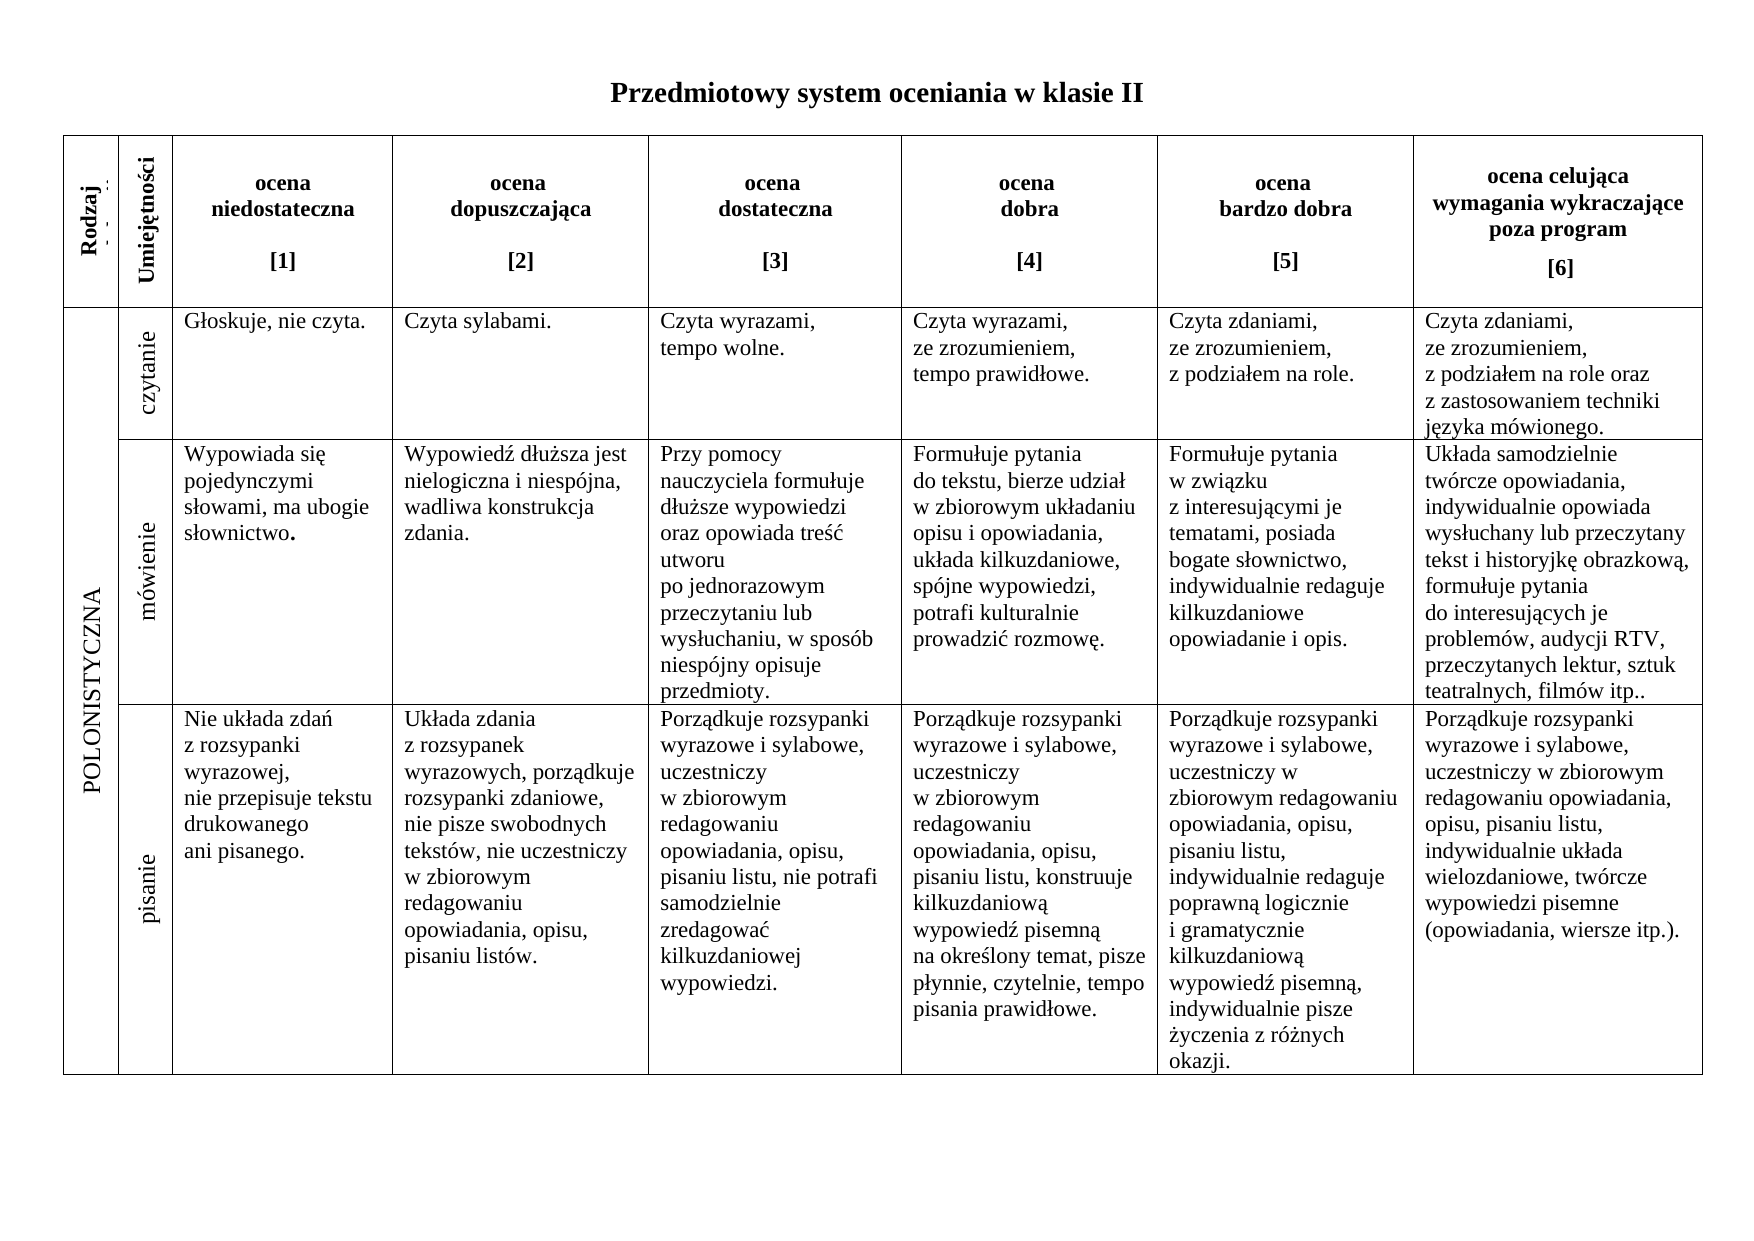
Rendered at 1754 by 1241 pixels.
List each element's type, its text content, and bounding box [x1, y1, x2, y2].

table_cell czytanie [119, 308, 172, 439]
table_cell Nie układa zdań z rozsypanki wyrazowej, nie przepisuje tekstu drukowanego ani pisanego. [173, 705, 392, 1074]
table_cell Wypowiedź dłuższa jest nielogiczna i niespójna, wadliwa konstrukcja zdania. [393, 440, 648, 704]
table_cell Układa zdania z rozsypanek wyrazowych, porządkuje rozsypanki zdaniowe, nie pisze swobodnych tekstów, nie uczestniczy w zbiorowym redagowaniu opowiadania, opisu, pisaniu listów. [393, 705, 648, 1074]
table_cell Czyta zdaniami, ze zrozumieniem, z podziałem na role. [1158, 308, 1413, 439]
table_header ocena niedostateczna [1] [173, 136, 392, 307]
table_cell Porządkuje rozsypanki wyrazowe i sylabowe, uczestniczy w zbiorowym redagowaniu opowiadania, opisu, pisaniu listu, nie potrafi samodzielnie zredagować kilkuzdaniowej wypowiedzi. [649, 705, 901, 1074]
table_header ocena dostateczna [3] [649, 136, 901, 307]
table_header ocena bardzo dobra [5] [1158, 136, 1413, 307]
table_cell Czyta zdaniami, ze zrozumieniem, z podziałem na role oraz z zastosowaniem techniki języka mówionego. [1414, 308, 1702, 439]
table_cell Porządkuje rozsypanki wyrazowe i sylabowe, uczestniczy w zbiorowym redagowaniu opowiadania, opisu, pisaniu listu, konstruuje kilkuzdaniową wypowiedź pisemną na określony temat, pisze płynnie, czytelnie, tempo pisania prawidłowe. [902, 705, 1157, 1074]
table_cell mówienie [119, 440, 172, 704]
table_header ocena dopuszczająca [2] [393, 136, 648, 307]
table_cell Głoskuje, nie czyta. [173, 308, 392, 439]
table_cell Porządkuje rozsypanki wyrazowe i sylabowe, uczestniczy w zbiorowym redagowaniu opowiadania, opisu, pisaniu listu, indywidualnie redaguje poprawną logicznie i gramatycznie kilkuzdaniową wypowiedź pisemną, indywidualnie pisze życzenia z różnych okazji. [1158, 705, 1413, 1074]
table_header ocena celująca wymagania wykraczające poza program [6] [1414, 136, 1702, 307]
table_header Umiejętności [119, 136, 172, 307]
table_cell Porządkuje rozsypanki wyrazowe i sylabowe, uczestniczy w zbiorowym redagowaniu opowiadania, opisu, pisaniu listu, indywidualnie układa wielozdaniowe, twórcze wypowiedzi pisemne (opowiadania, wiersze itp.). [1414, 705, 1702, 1074]
table_cell Formułuje pytania w związku z interesującymi je tematami, posiada bogate słownictwo, indywidualnie redaguje kilkuzdaniowe opowiadanie i opis. [1158, 440, 1413, 704]
table_cell Układa samodzielnie twórcze opowiadania, indywidualnie opowiada wysłuchany lub przeczytany tekst i historyjkę obrazkową, formułuje pytania do interesujących je problemów, audycji RTV, przeczytanych lektur, sztuk teatralnych, filmów itp.. [1414, 440, 1702, 704]
table_header ocena dobra [4] [902, 136, 1157, 307]
table_header Rodzaj edukacji [64, 136, 118, 307]
table_cell Czyta sylabami. [393, 308, 648, 439]
table_cell pisanie [119, 705, 172, 1074]
table_cell POLONISTYCZNA [64, 308, 118, 1074]
table_cell Wypowiada się pojedynczymi słowami, ma ubogie słownictwo. [173, 440, 392, 704]
text Przedmiotowy system oceniania w klasie II [75, 75, 1679, 108]
table_cell Czyta wyrazami, tempo wolne. [649, 308, 901, 439]
table_cell Przy pomocy nauczyciela formułuje dłuższe wypowiedzi oraz opowiada treść utworu po jednorazowym przeczytaniu lub wysłuchaniu, w sposób niespójny opisuje przedmioty. [649, 440, 901, 704]
table_cell Czyta wyrazami, ze zrozumieniem, tempo prawidłowe. [902, 308, 1157, 439]
table_cell Formułuje pytania do tekstu, bierze udział w zbiorowym układaniu opisu i opowiadania, układa kilkuzdaniowe, spójne wypowiedzi, potrafi kulturalnie prowadzić rozmowę. [902, 440, 1157, 704]
